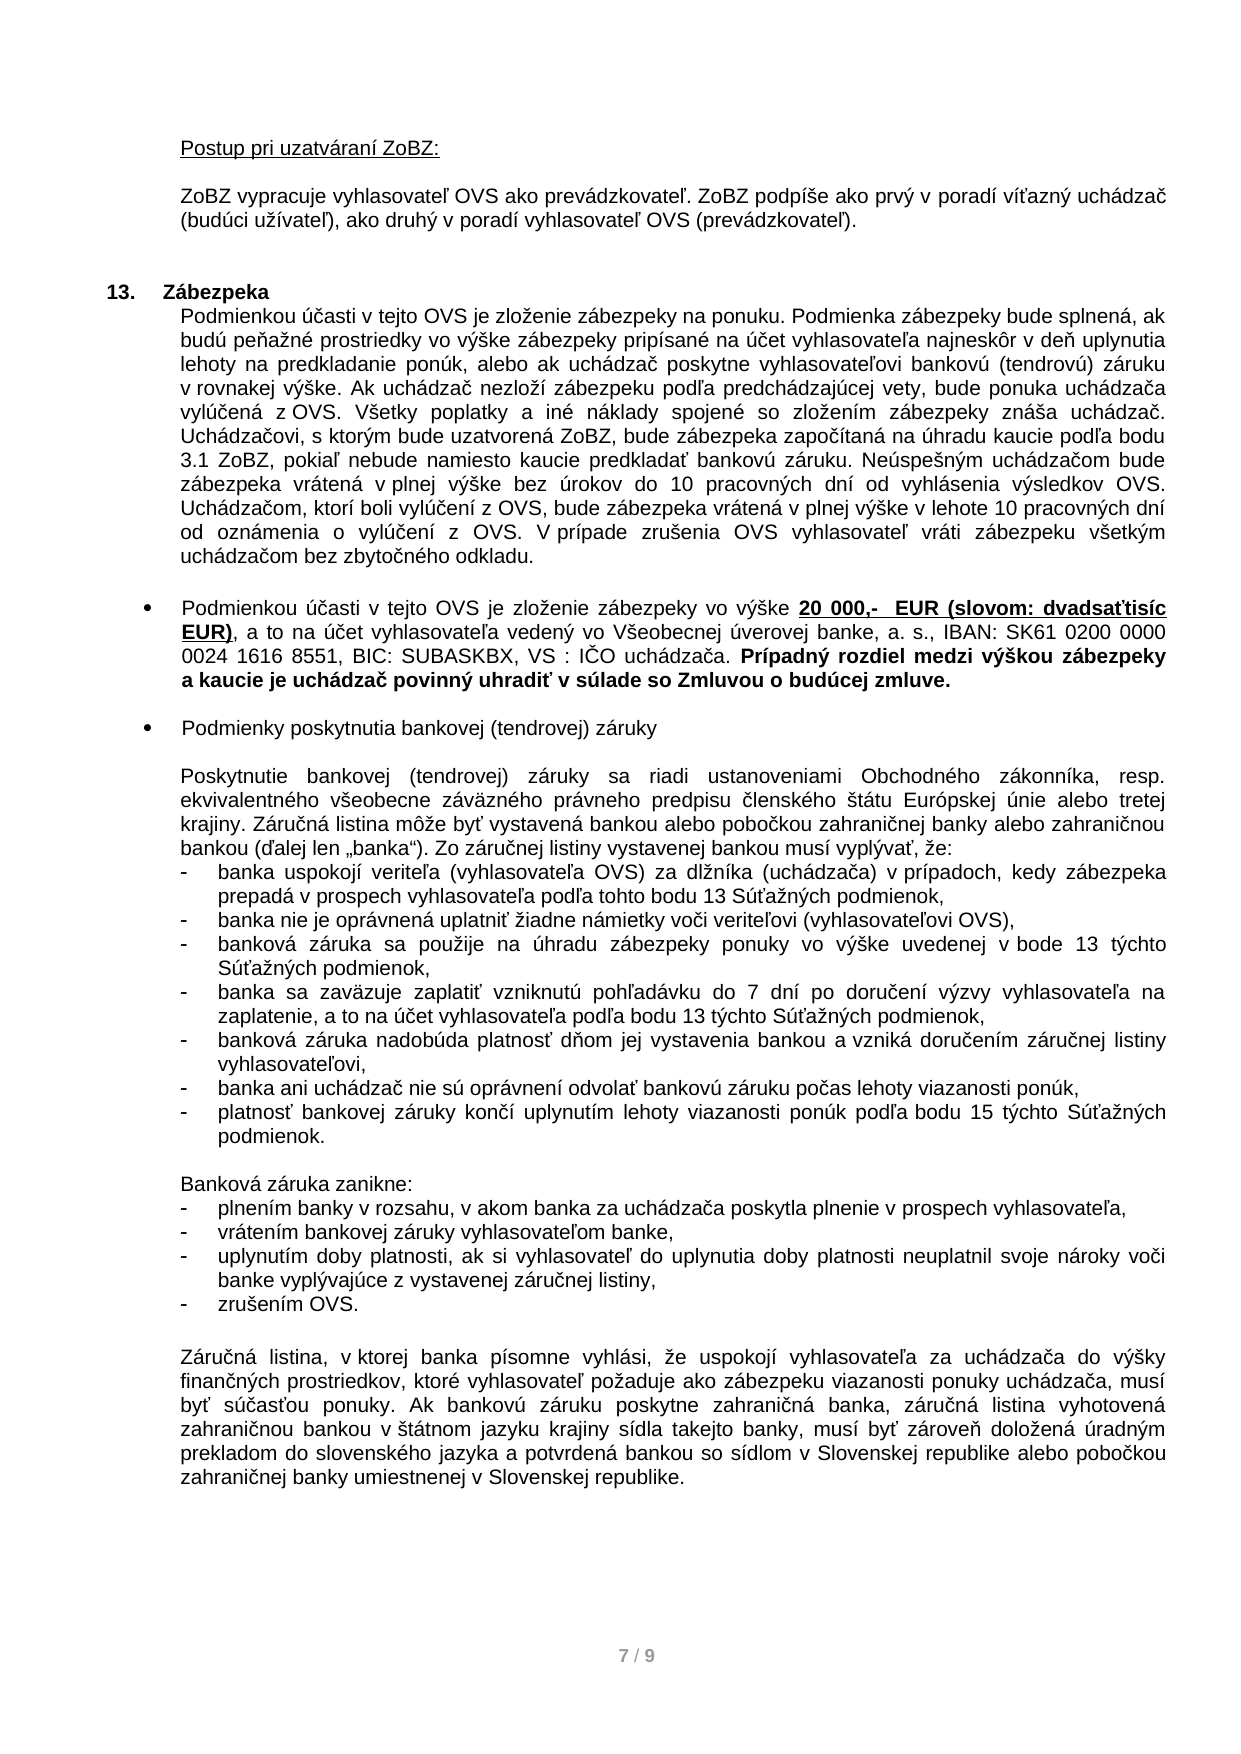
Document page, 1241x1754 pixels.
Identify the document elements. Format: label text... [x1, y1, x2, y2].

subtitle Banková záruka zanikne: [180, 1172, 1167, 1196]
subtitle Zábezpeka [106, 280, 1167, 304]
list Podmienkou účasti v tejto OVS je zloženie zábezpeky vo výške 20 000,- EUR (slovom: dvadsaťtisíc EUR), a to na účet vyhlasovateľa vedený vo Všeobecnej úverovej banke, a. s., IBAN: SK61 0200 0000 0024 1616 8551, BIC: SUBASKBX, VS : IČO uchádzača. Prípadný rozdiel medzi výškou zábezpeky a kaucie je uchádzač povinný uhradiť v súlade so Zmluvou o budúcej zmluve. [144, 596, 1167, 692]
subtitle Podmienkou účasti v tejto OVS je zloženie zábezpeky na ponuku. Podmienka zábezpeky bude splnená, ak budú peňažné prostriedky vo výške zábezpeky pripísané na účet vyhlasovateľa najneskôr v deň uplynutia lehoty na predkladanie ponúk, alebo ak uchádzač poskytne vyhlasovateľovi bankovú (tendrovú) záruku v rovnakej výške. Ak uchádzač nezloží zábezpeku podľa predchádzajúcej vety, bude ponuka uchádzača vylúčená z OVS. Všetky poplatky a iné náklady spojené so zložením zábezpeky znáša uchádzač. Uchádzačovi, s ktorým bude uzatvorená ZoBZ, bude zábezpeka započítaná na úhradu kaucie podľa bodu 3.1 ZoBZ, pokiaľ nebude namiesto kaucie predkladať bankovú záruku. Neúspešným uchádzačom bude zábezpeka vrátená v plnej výške bez úrokov do 10 pracovných dní od vyhlásenia výsledkov OVS. Uchádzačom, ktorí boli vylúčení z OVS, bude zábezpeka vrátená v plnej výške v lehote 10 pracovných dní od oznámenia o vylúčení z OVS. V prípade zrušenia OVS vyhlasovateľ vráti zábezpeku všetkým uchádzačom bez zbytočného odkladu. [180, 304, 1167, 567]
list banka uspokojí veriteľa (vyhlasovateľa OVS) za dlžníka (uchádzača) v prípadoch, kedy zábezpeka prepadá v prospech vyhlasovateľa podľa tohto bodu 13 Súťažných podmienok, [180, 860, 1167, 908]
list Podmienky poskytnutia bankovej (tendrovej) záruky [144, 716, 1167, 740]
list zrušením OVS. [180, 1292, 1167, 1316]
subtitle ZoBZ vypracuje vyhlasovateľ OVS ako prevádzkovateľ. ZoBZ podpíše ako prvý v poradí víťazný uchádzač (budúci užívateľ), ako druhý v poradí vyhlasovateľ OVS (prevádzkovateľ). [180, 184, 1167, 232]
list uplynutím doby platnosti, ak si vyhlasovateľ do uplynutia doby platnosti neuplatnil svoje nároky voči banke vyplývajúce z vystavenej záručnej listiny, [180, 1244, 1167, 1292]
subtitle Poskytnutie bankovej (tendrovej) záruky sa riadi ustanoveniami Obchodného zákonníka, resp. ekvivalentného všeobecne záväzného právneho predpisu členského štátu Európskej únie alebo tretej krajiny. Záručná listina môže byť vystavená bankou alebo pobočkou zahraničnej banky alebo zahraničnou bankou (ďalej len „banka“). Zo záručnej listiny vystavenej bankou musí vyplývať, že: [180, 764, 1167, 860]
list banka nie je oprávnená uplatniť žiadne námietky voči veriteľovi (vyhlasovateľovi OVS), [180, 908, 1167, 932]
list banková záruka nadobúda platnosť dňom jej vystavenia bankou a vzniká doručením záručnej listiny vyhlasovateľovi, [180, 1028, 1167, 1076]
subtitle Postup pri uzatváraní ZoBZ: [180, 136, 1167, 160]
list platnosť bankovej záruky končí uplynutím lehoty viazanosti ponúk podľa bodu 15 týchto Súťažných podmienok. [180, 1100, 1167, 1148]
subtitle Záručná listina, v ktorej banka písomne vyhlási, že uspokojí vyhlasovateľa za uchádzača do výšky finančných prostriedkov, ktoré vyhlasovateľ požaduje ako zábezpeku viazanosti ponuky uchádzača, musí byť súčasťou ponuky. Ak bankovú záruku poskytne zahraničná banka, záručná listina vyhotovená zahraničnou bankou v štátnom jazyku krajiny sídla takejto banky, musí byť zároveň doložená úradným prekladom do slovenského jazyka a potvrdená bankou so sídlom v Slovenskej republike alebo pobočkou zahraničnej banky umiestnenej v Slovenskej republike. [180, 1345, 1167, 1488]
list banková záruka sa použije na úhradu zábezpeky ponuky vo výške uvedenej v bode 13 týchto Súťažných podmienok, [180, 932, 1167, 980]
list plnením banky v rozsahu, v akom banka za uchádzača poskytla plnenie v prospech vyhlasovateľa, [180, 1196, 1167, 1220]
list banka sa zaväzuje zaplatiť vzniknutú pohľadávku do 7 dní po doručení výzvy vyhlasovateľa na zaplatenie, a to na účet vyhlasovateľa podľa bodu 13 týchto Súťažných podmienok, [180, 980, 1167, 1028]
list banka ani uchádzač nie sú oprávnení odvolať bankovú záruku počas lehoty viazanosti ponúk, [180, 1076, 1167, 1100]
list vrátením bankovej záruky vyhlasovateľom banke, [180, 1220, 1167, 1244]
